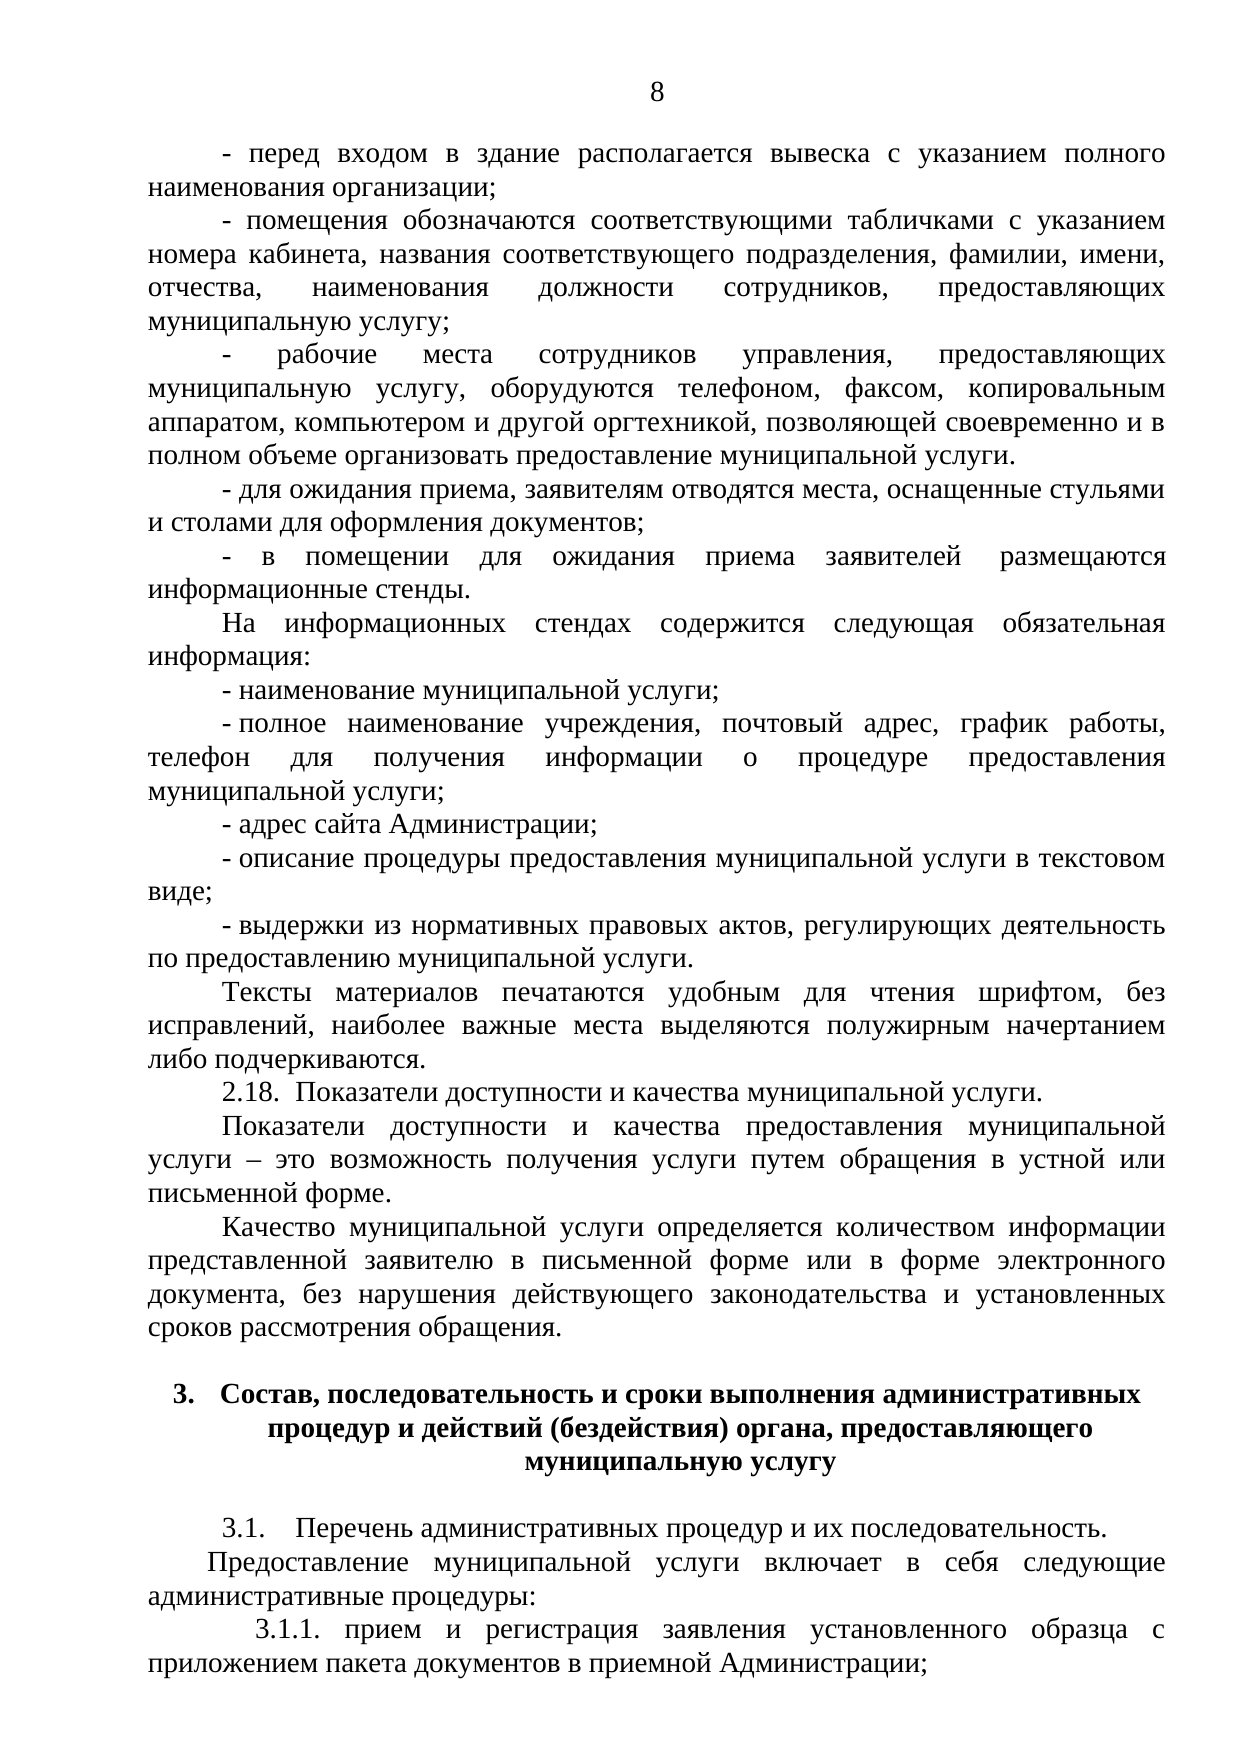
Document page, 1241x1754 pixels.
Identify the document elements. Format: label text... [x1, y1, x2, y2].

text Предоставление муниципальной услуги включает в себя следующие административные процедуры: [148, 1544, 1166, 1611]
text Качество муниципальной услуги определяется количеством информации представленной заявителю в письменной форме или в форме электронного документа, без нарушения действующего законодательства и установленных сроков рассмотрения обращения. [148, 1209, 1166, 1343]
list Перечень административных процедур и их последовательность. [207, 1511, 1166, 1544]
text На информационных стендах содержится следующая обязательная информация: [148, 605, 1166, 672]
text - полное наименование учреждения, почтовый адрес, график работы, телефон для получения информации о процедуре предоставления муниципальной услуги; [148, 706, 1166, 806]
text - в помещении для ожидания приема заявителей размещаются информационные стенды. [148, 538, 1166, 605]
text - для ожидания приема, заявителям отводятся места, оснащенные стульями и столами для оформления документов; [148, 471, 1166, 538]
text - помещения обозначаются соответствующими табличками с указанием номера кабинета, названия соответствующего подразделения, фамилии, имени, отчества, наименования должности сотрудников, предоставляющих муниципальную услугу; [148, 202, 1166, 337]
text - описание процедуры предоставления муниципальной услуги в текстовом виде; [148, 840, 1166, 907]
list Состав, последовательность и сроки выполнения административных процедур и действий (бездействия) органа, предоставляющего муниципальную услугу [148, 1376, 1166, 1477]
text Показатели доступности и качества предоставления муниципальной услуги – это возможность получения услуги путем обращения в устной или письменной форме. [148, 1108, 1166, 1209]
text - выдержки из нормативных правовых актов, регулирующих деятельность по предоставлению муниципальной услуги. [148, 907, 1166, 974]
text - перед входом в здание располагается вывеска с указанием полного наименования организации; [148, 135, 1166, 202]
list Показатели доступности и качества муниципальной услуги. [148, 1074, 1166, 1108]
text 3.1.1. прием и регистрация заявления установленного образца с приложением пакета документов в приемной Администрации; [148, 1611, 1166, 1678]
text Тексты материалов печатаются удобным для чтения шрифтом, без исправлений, наиболее важные места выделяются полужирным начертанием либо подчеркиваются. [148, 974, 1166, 1074]
text - наименование муниципальной услуги; [148, 672, 1166, 706]
text - рабочие места сотрудников управления, предоставляющих муниципальную услугу, оборудуются телефоном, факсом, копировальным аппаратом, компьютером и другой оргтехникой, позволяющей своевременно и в полном объеме организовать предоставление муниципальной услуги. [148, 337, 1166, 471]
text - адрес сайта Администрации; [148, 806, 1166, 840]
